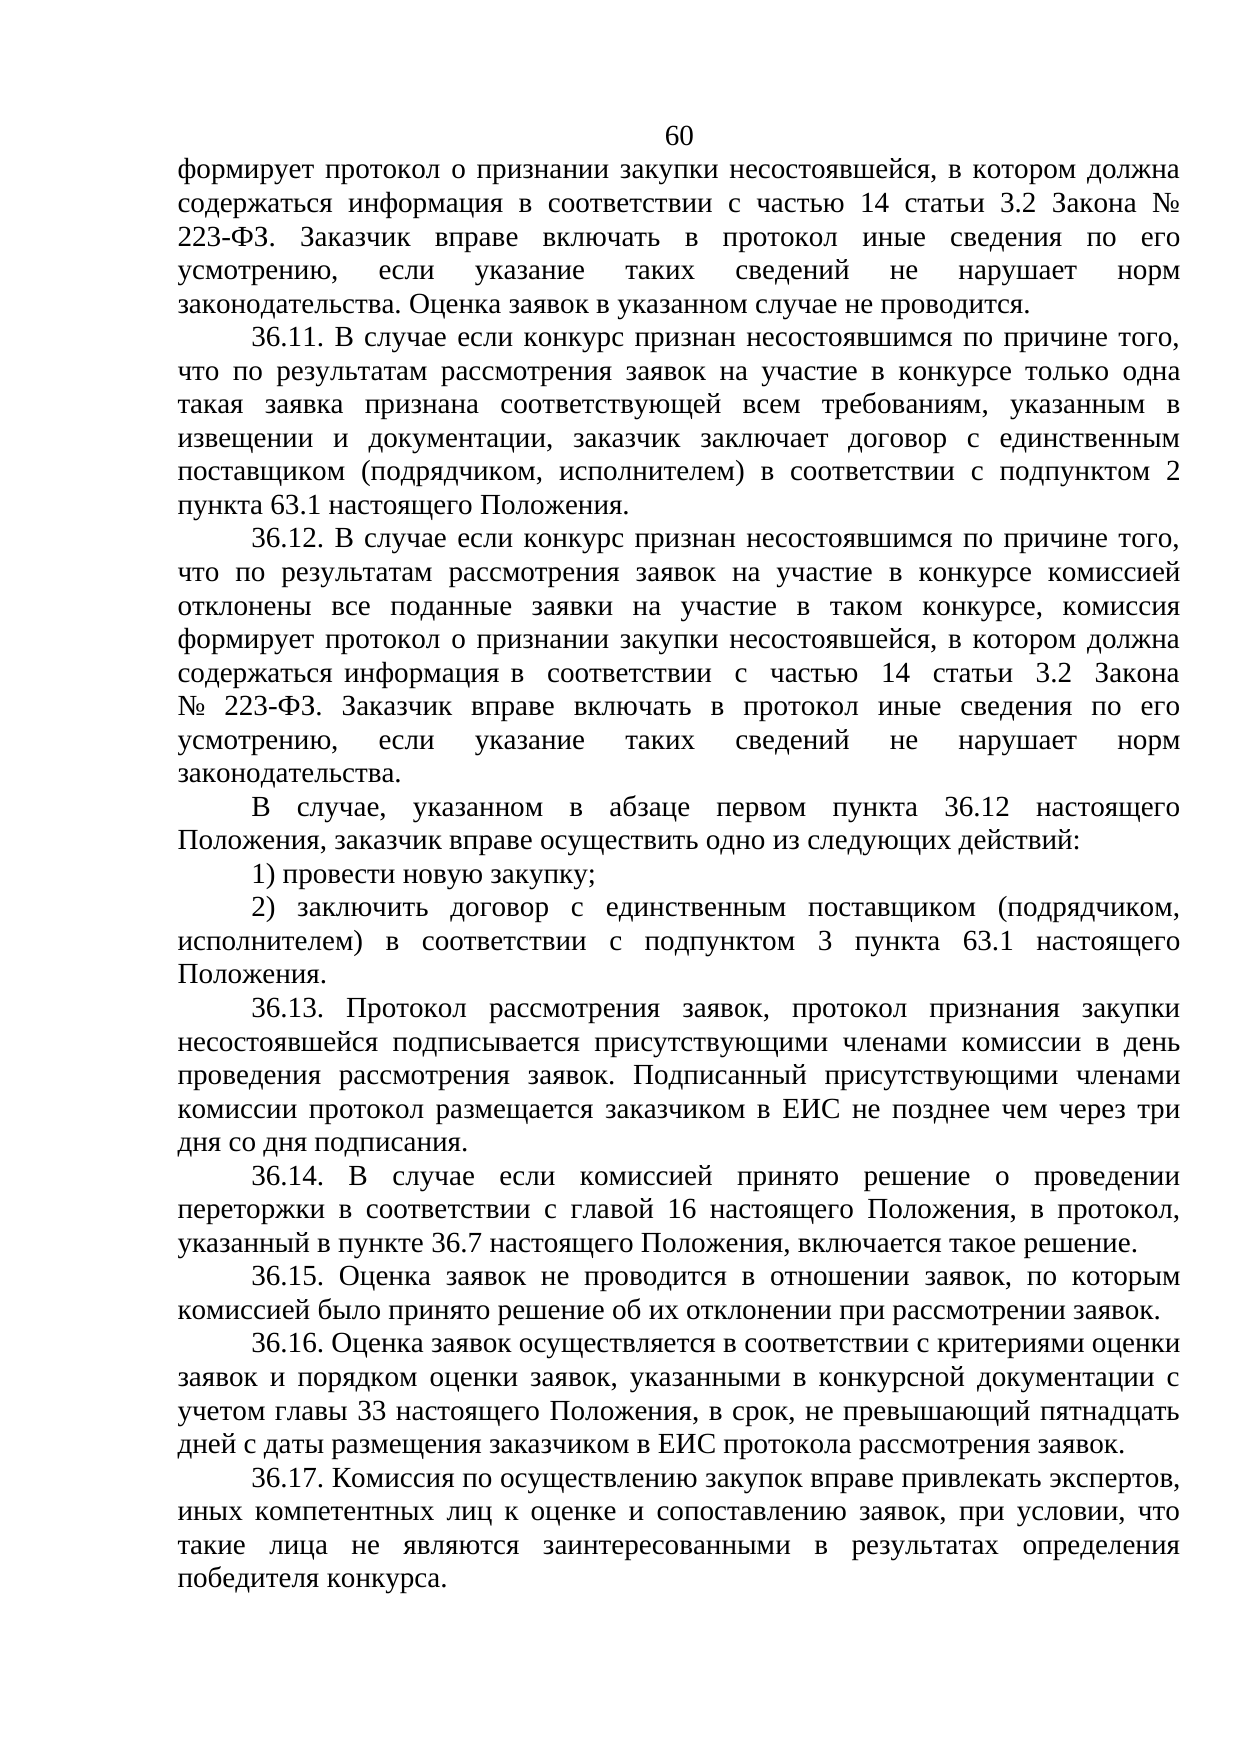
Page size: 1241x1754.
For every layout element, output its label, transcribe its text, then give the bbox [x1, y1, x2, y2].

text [177, 152, 1181, 319]
text 36.11. В случае если конкурс признан несостоявшимся по причине того, что по результатам рассмотрения заявок на участие в конкурсе только одна такая заявка признана соответствующей всем требованиям, указанным в извещении и документации, заказчик заключает договор с единственным поставщиком (подрядчиком, исполнителем) в соответствии с подпунктом 2 пункта 63.1 настоящего Положения. [177, 319, 1181, 521]
text В случае, указанном в абзаце первом пункта 36.12 настоящего Положения, заказчик вправе осуществить одно из следующих действий: [177, 789, 1181, 856]
text 36.12. В случае если конкурс признан несостоявшимся по причине того, что по результатам рассмотрения заявок на участие в конкурсе комиссией отклонены все поданные заявки на участие в таком конкурсе, комиссия формирует протокол о признании закупки несостоявшейся, в котором должна содержаться информация в соответствии с частью 14 статьи 3.2 Закона № 223-ФЗ. Заказчик вправе включать в протокол иные сведения по его усмотрению, если указание таких сведений не нарушает норм законодательства. [177, 521, 1181, 789]
text 1) провести новую закупку; [177, 856, 1181, 889]
text 36.17. Комиссия по осуществлению закупок вправе привлекать экспертов, иных компетентных лиц к оценке и сопоставлению заявок, при условии, что такие лица не являются заинтересованными в результатах определения победителя конкурса. [177, 1460, 1181, 1594]
text 36.13. Протокол рассмотрения заявок, протокол признания закупки несостоявшейся подписывается присутствующими членами комиссии в день проведения рассмотрения заявок. Подписанный присутствующими членами комиссии протокол размещается заказчиком в ЕИС не позднее чем через три дня со дня подписания. [177, 990, 1181, 1158]
text 36.16. Оценка заявок осуществляется в соответствии с критериями оценки заявок и порядком оценки заявок, указанными в конкурсной документации с учетом главы 33 настоящего Положения, в срок, не превышающий пятнадцать дней с даты размещения заказчиком в ЕИС протокола рассмотрения заявок. [177, 1326, 1181, 1460]
text 36.15. Оценка заявок не проводится в отношении заявок, по которым комиссией было принято решение об их отклонении при рассмотрении заявок. [177, 1258, 1181, 1326]
text 36.14. В случае если комиссией принято решение о проведении переторжки в соответствии с главой 16 настоящего Положения, в протокол, указанный в пункте 36.7 настоящего Положения, включается такое решение. [177, 1158, 1181, 1258]
text 2) заключить договор с единственным поставщиком (подрядчиком, исполнителем) в соответствии с подпунктом 3 пункта 63.1 настоящего Положения. [177, 889, 1181, 990]
